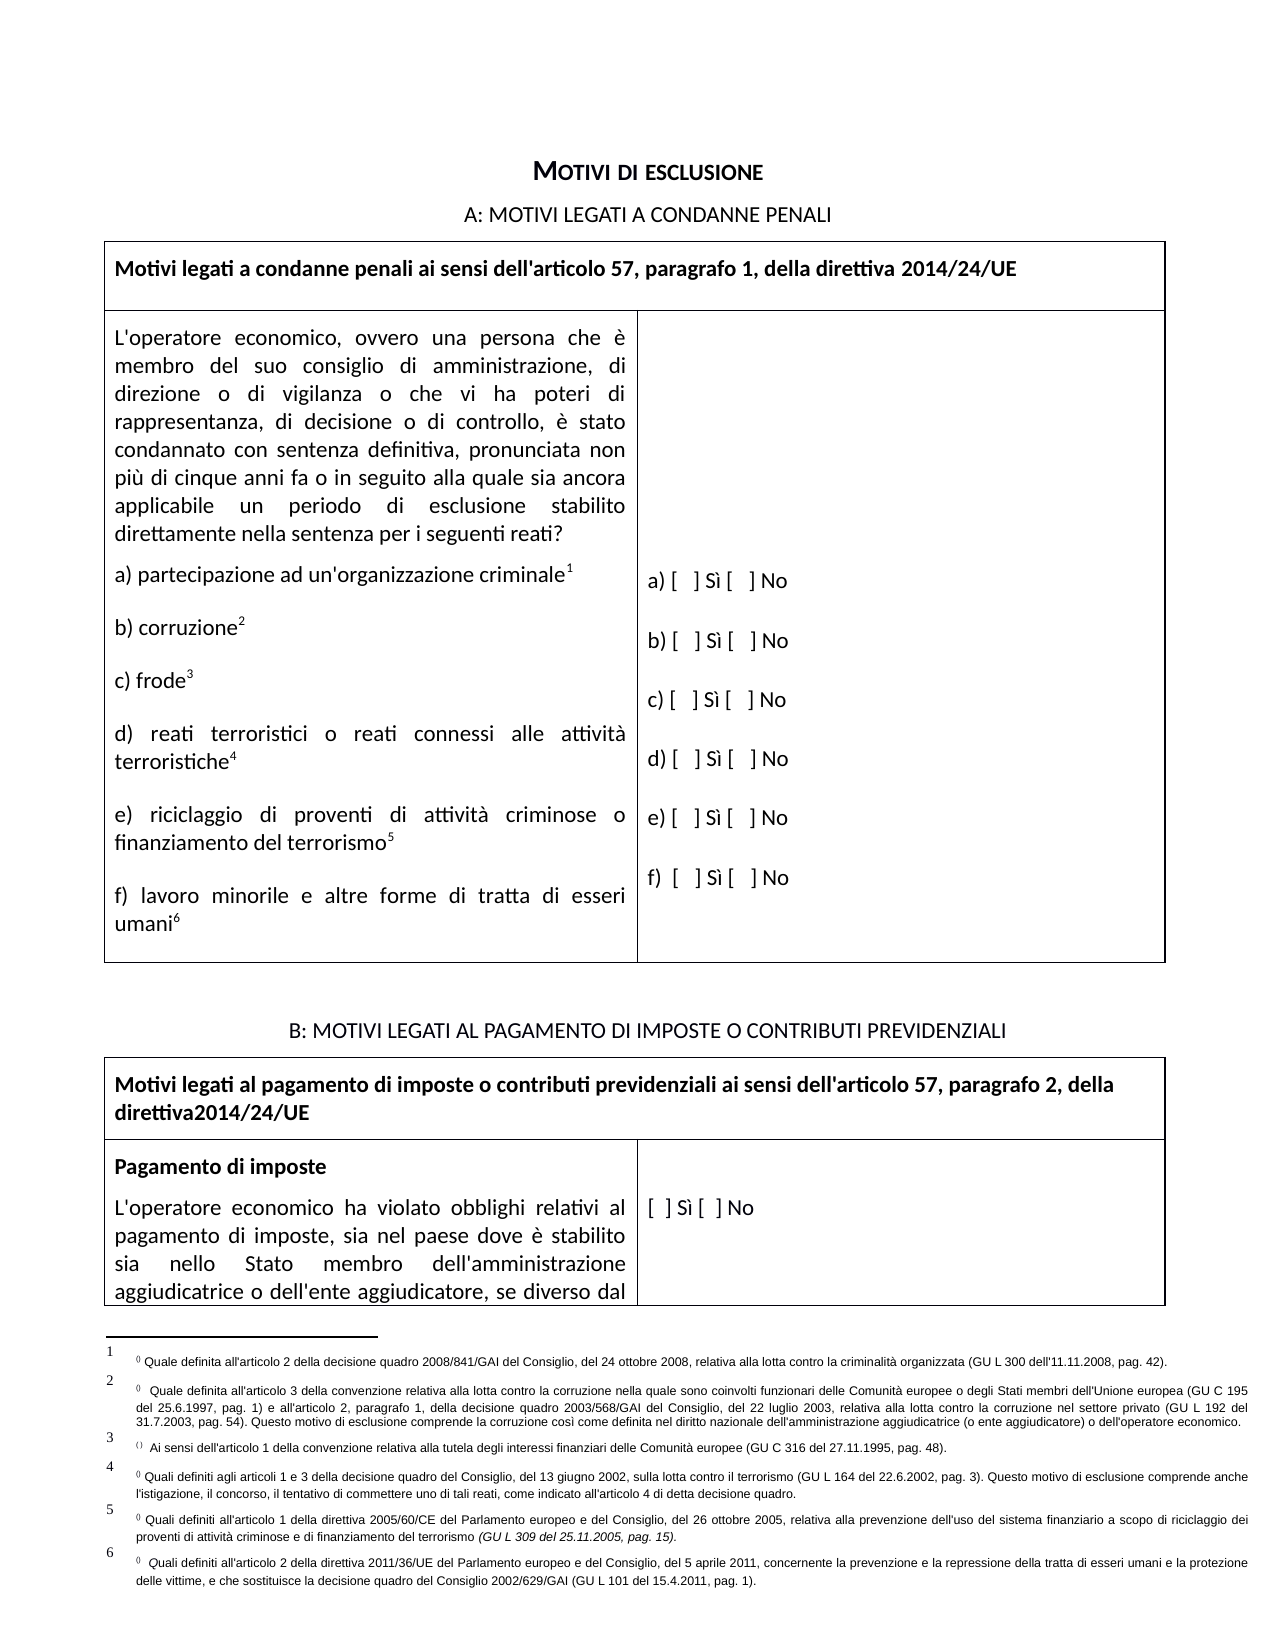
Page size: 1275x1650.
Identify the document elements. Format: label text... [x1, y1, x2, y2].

table_cell L'operatore economico, ovvero una persona che è membro del suo consiglio di amministrazione, di direzione o di vigilanza o che vi ha poteri di rappresentanza, di decisione o di controllo, è stato condannato con sentenza definitiva, pronunciata non più di cinque anni fa o in seguito alla quale sia ancora applicabile un periodo di esclusione stabilito direttamente nella sentenza per i seguenti reati? a) partecipazione ad un'organizzazione criminale b) corruzione c) frode d) reati terroristici o reati connessi alle attività terroristiche e) riciclaggio di proventi di attività criminose o finanziamento del terrorismo f) lavoro minorile e altre forme di tratta di esseri umani [105, 311, 637, 962]
table_cell [ ] Sì [ ] No [638, 1140, 1164, 1305]
table_header Motivi legati a condanne penali ai sensi dell'articolo 57, paragrafo 1, della direttiva 2014/24/UE [105, 242, 1164, 310]
title Motivi di esclusione [106, 152, 1189, 188]
table_cell a) [ ] Sì [ ] No b) [ ] Sì [ ] No c) [ ] Sì [ ] No d) [ ] Sì [ ] No e) [ ] Sì [ ] No f) [ ] Sì [ ] No [638, 311, 1164, 962]
table_header Motivi legati al pagamento di imposte o contributi previdenziali ai sensi dell'articolo 57, paragrafo 2, della direttiva2014/24/UE [105, 1058, 1164, 1139]
text B: MOTIVI LEGATI AL PAGAMENTO DI IMPOSTE O CONTRIBUTI PREVIDENZIALI [106, 1016, 1189, 1044]
title A: Motivi legati a condanne penali [106, 200, 1189, 228]
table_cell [105, 1140, 637, 1305]
